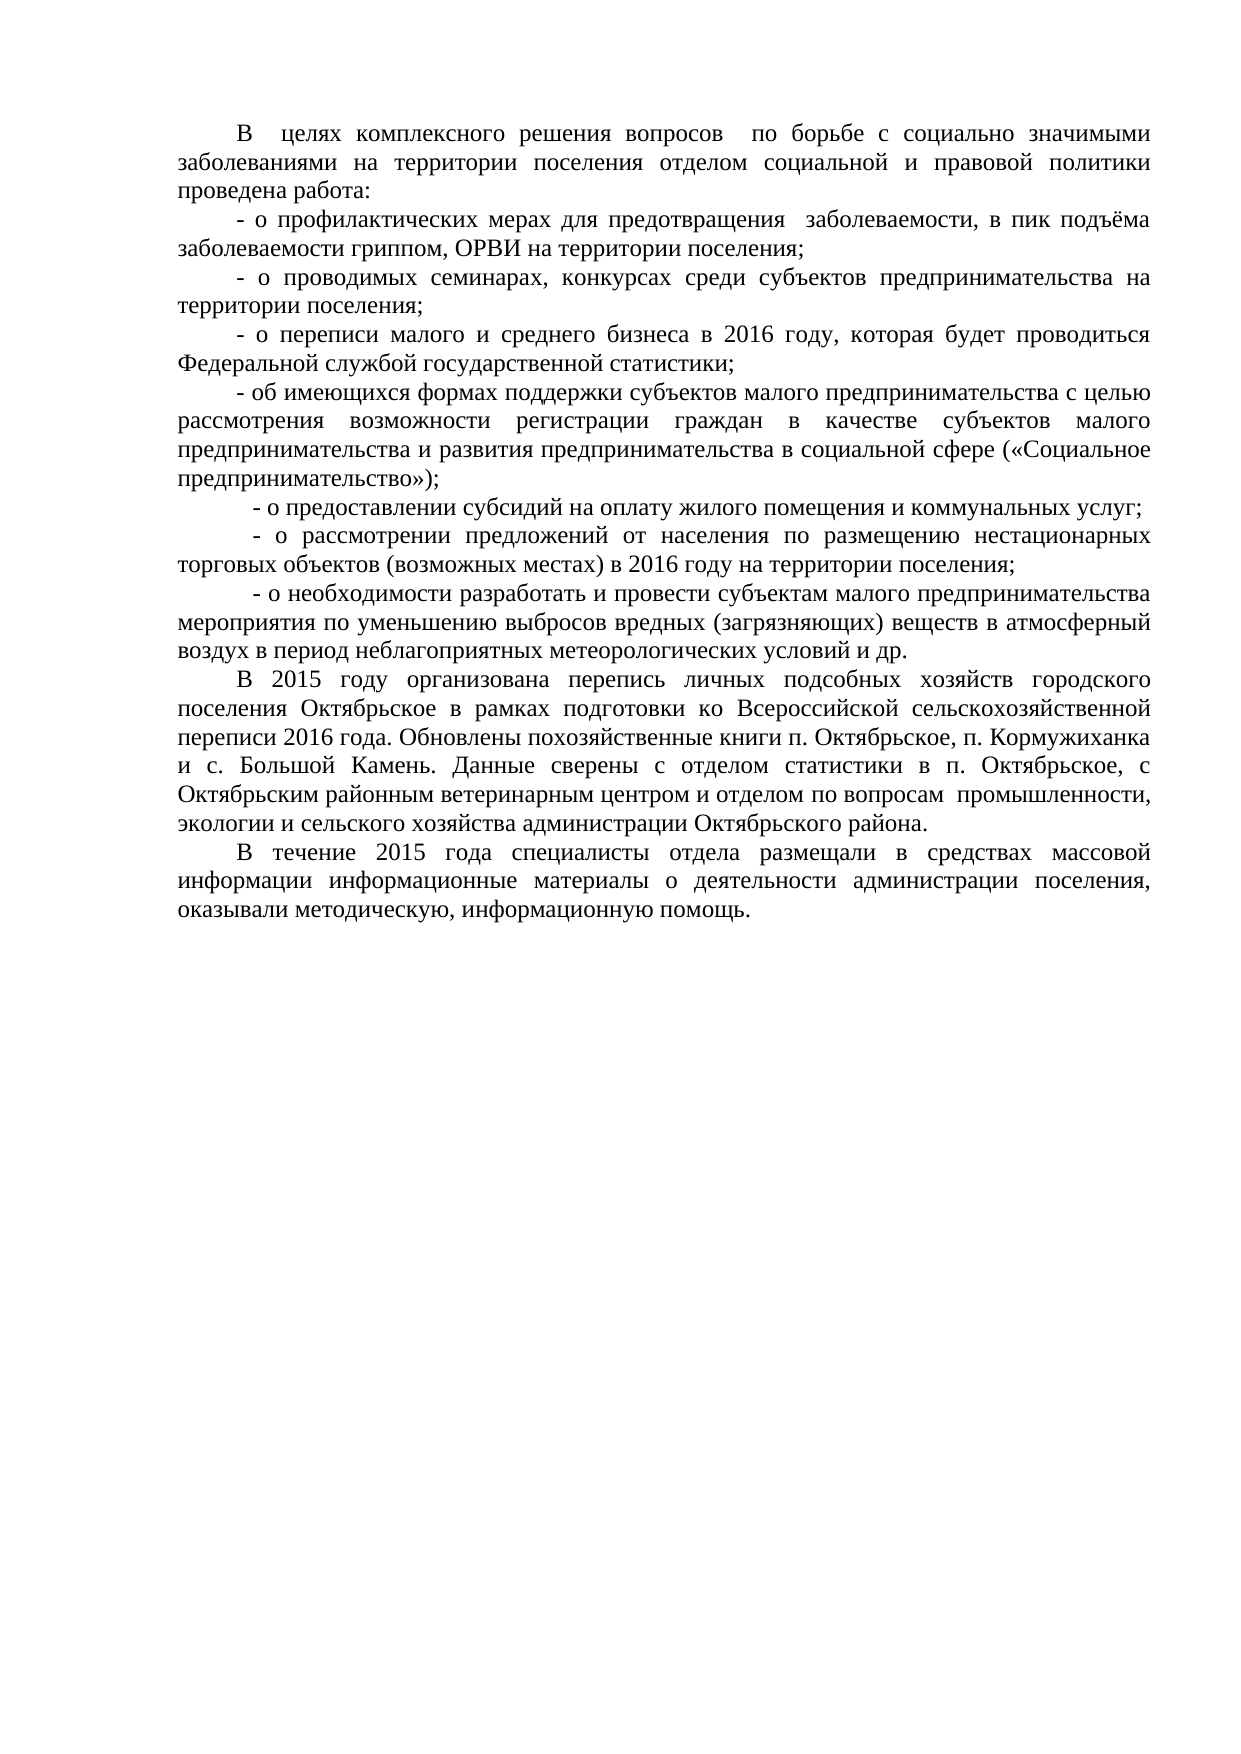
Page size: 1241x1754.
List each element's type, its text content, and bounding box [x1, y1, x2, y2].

text - об имеющихся формах поддержки субъектов малого предпринимательства с целью рассмотрения возможности регистрации граждан в качестве субъектов малого предпринимательства и развития предпринимательства в социальной сфере («Социальное предпринимательство»); [177, 377, 1152, 492]
text - о профилактических мерах для предотвращения заболеваемости, в пик подъёма заболеваемости гриппом, ОРВИ на территории поселения; [177, 204, 1152, 262]
text В целях комплексного решения вопросов по борьбе с социально значимыми заболеваниями на территории поселения отделом социальной и правовой политики проведена работа: [177, 118, 1152, 204]
text В 2015 году организована перепись личных подсобных хозяйств городского поселения Октябрьское в рамках подготовки ко Всероссийской сельскохозяйственной переписи 2016 года. Обновлены похозяйственные книги п. Октябрьское, п. Кормужиханка и с. Большой Камень. Данные сверены с отделом статистики в п. Октябрьское, с Октябрьским районным ветеринарным центром и отделом по вопросам промышленности, экологии и сельского хозяйства администрации Октябрьского района. [177, 664, 1152, 837]
text - о проводимых семинарах, конкурсах среди субъектов предпринимательства на территории поселения; [177, 262, 1152, 319]
text - о переписи малого и среднего бизнеса в 2016 году, которая будет проводиться Федеральной службой государственной статистики; [177, 319, 1152, 377]
text - о рассмотрении предложений от населения по размещению нестационарных торговых объектов (возможных местах) в 2016 году на территории поселения; [177, 521, 1152, 578]
text - о предоставлении субсидий на оплату жилого помещения и коммунальных услуг; [177, 492, 1152, 521]
text В течение 2015 года специалисты отдела размещали в средствах массовой информации информационные материалы о деятельности администрации поселения, оказывали методическую, информационную помощь. [177, 837, 1152, 923]
text - о необходимости разработать и провести субъектам малого предпринимательства мероприятия по уменьшению выбросов вредных (загрязняющих) веществ в атмосферный воздух в период неблагоприятных метеорологических условий и др. [177, 578, 1152, 664]
